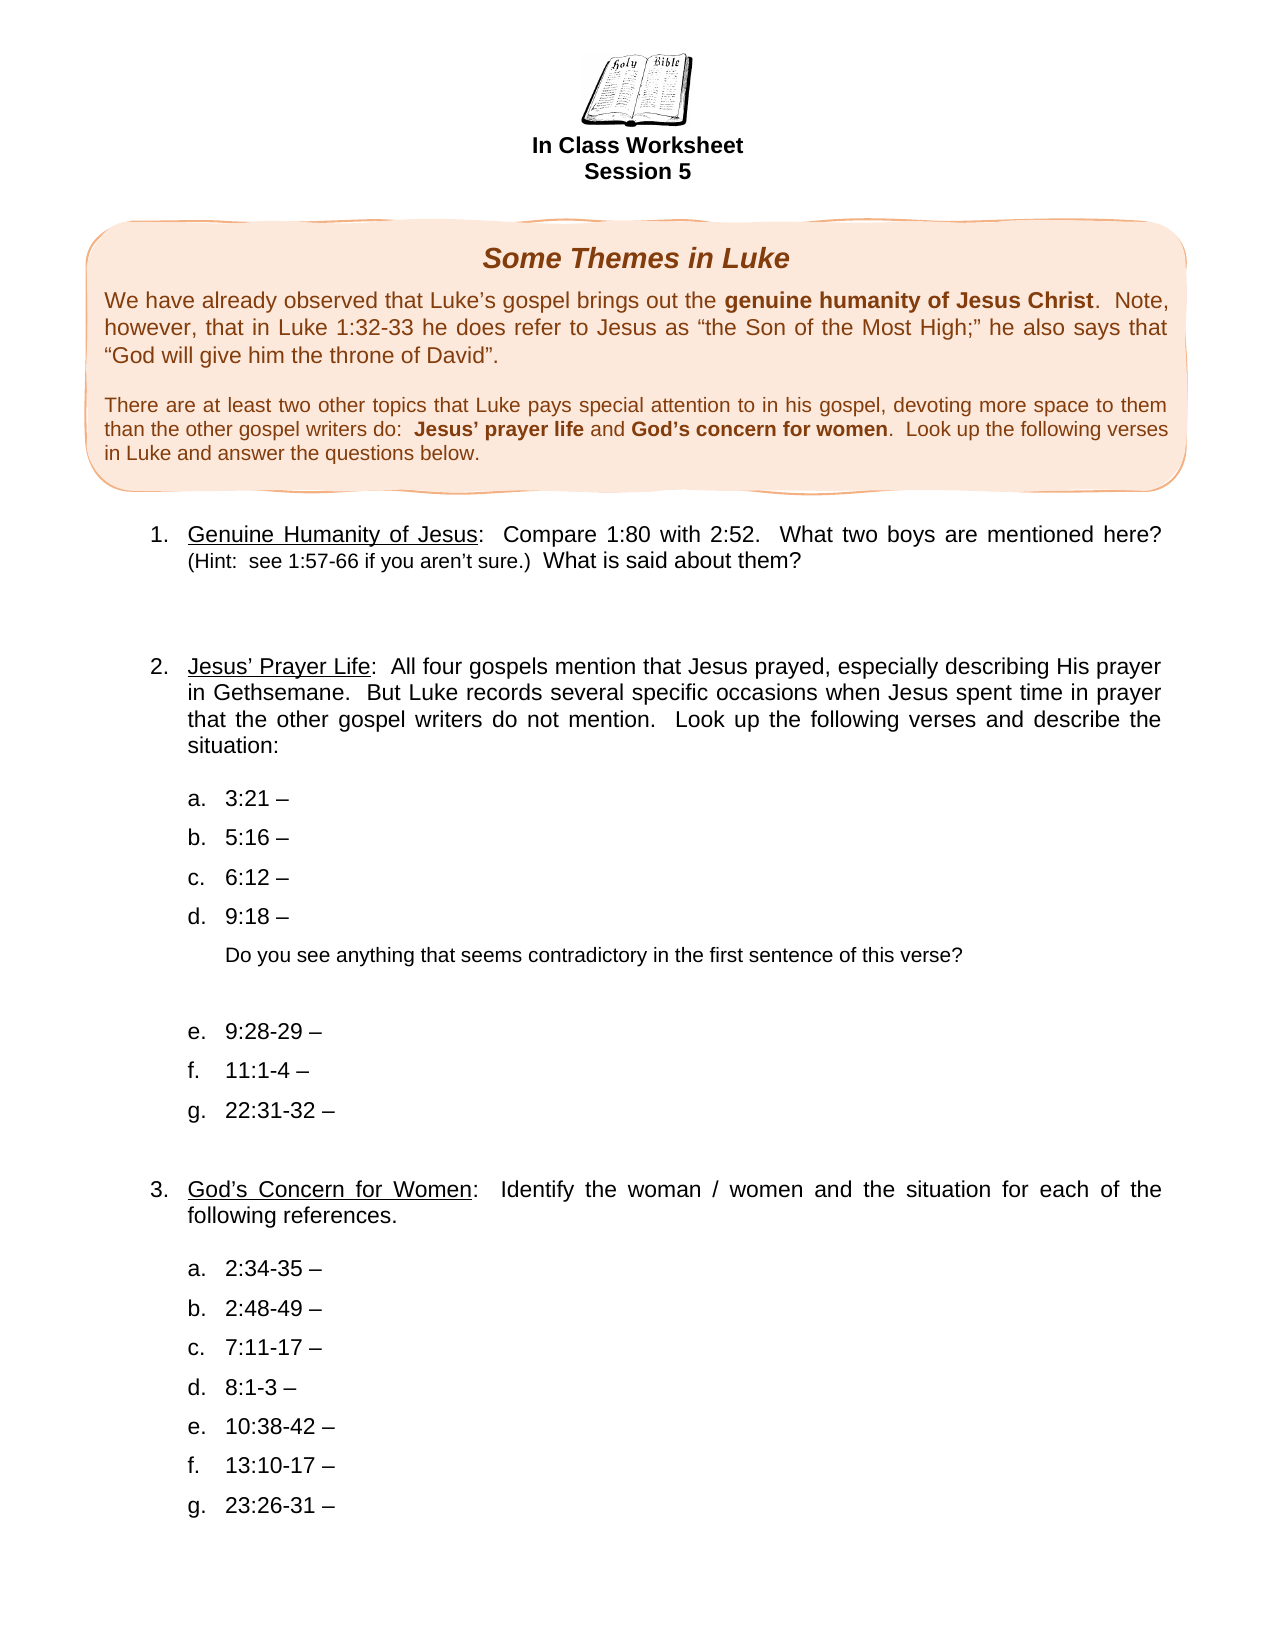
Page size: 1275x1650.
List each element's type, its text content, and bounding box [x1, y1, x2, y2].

list 10:38-42 – [187, 1413, 1162, 1439]
list God’s Concern for Women: Identify the woman / women and the situation for each of the following references. [150, 1176, 1162, 1229]
list 5:16 – [187, 824, 1162, 851]
list Jesus’ Prayer Life: All four gospels mention that Jesus prayed, especially describing His prayer in Gethsemane. But Luke records several specific occasions when Jesus spent time in prayer that the other gospel writers do not mention. Look up the following verses and describe the situation: [150, 653, 1162, 758]
list 7:11-17 – [187, 1334, 1162, 1360]
list 9:18 – [187, 903, 1162, 929]
list 13:10-17 – [187, 1452, 1162, 1479]
list 2:34-35 – [187, 1255, 1162, 1281]
list 22:31-32 – [187, 1097, 1162, 1123]
list 3:21 – [187, 785, 1162, 811]
picture [581, 53, 693, 127]
list 2:48-49 – [187, 1294, 1162, 1321]
text Some Themes in Luke [112, 241, 1162, 274]
text Session 5 [112, 158, 1162, 184]
list Genuine Humanity of Jesus: Compare 1:80 with 2:52. What two boys are mentioned here? (Hint: see 1:57-66 if you aren’t sure.) What is said about them? [150, 521, 1162, 574]
list 6:12 – [187, 864, 1162, 890]
list 8:1-3 – [187, 1373, 1162, 1400]
text In Class Worksheet [112, 132, 1162, 158]
list 9:28-29 – [187, 1018, 1162, 1044]
list 11:1-4 – [187, 1057, 1162, 1084]
list 23:26-31 – [187, 1492, 1162, 1518]
list Do you see anything that seems contradictory in the first sentence of this verse? [225, 943, 1162, 967]
